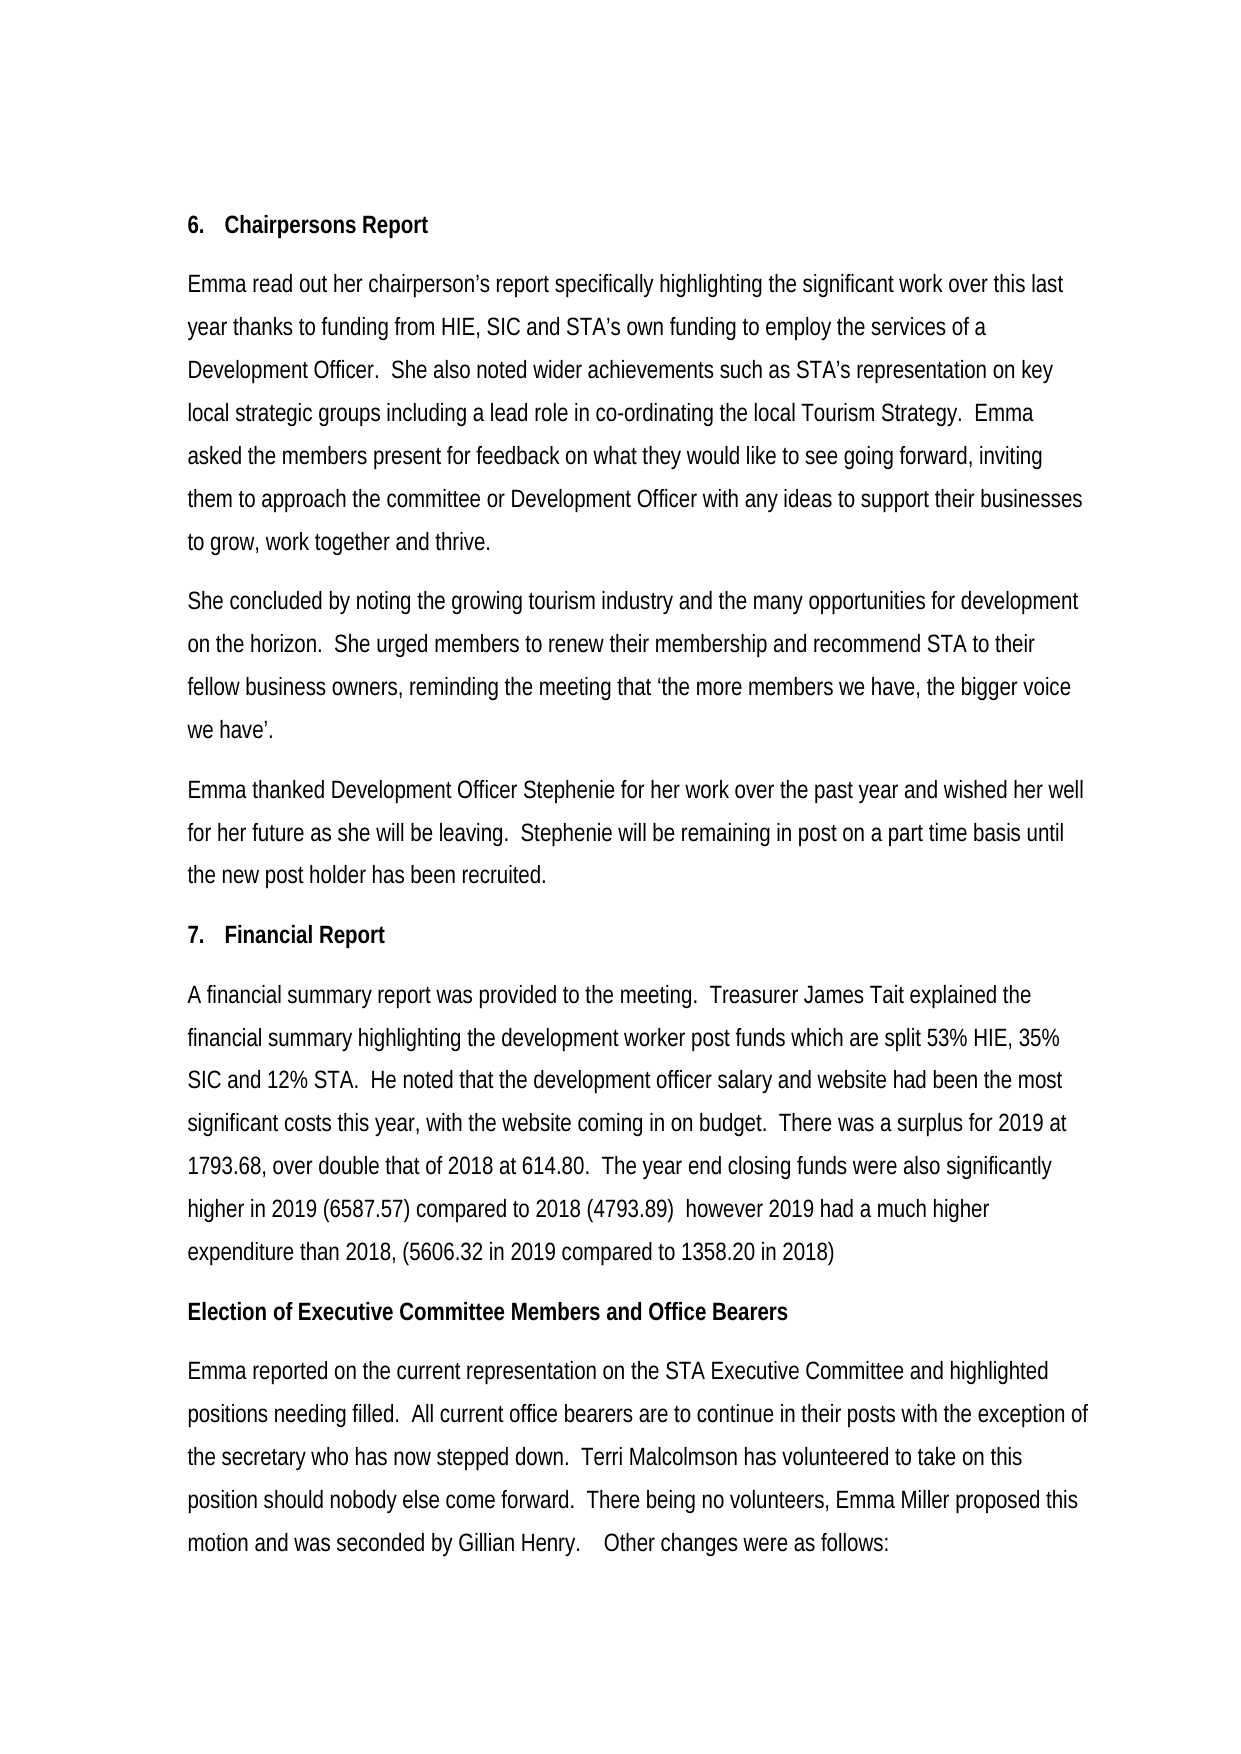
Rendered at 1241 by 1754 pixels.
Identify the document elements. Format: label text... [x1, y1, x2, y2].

list Financial Report [187, 920, 1090, 949]
text Emma reported on the current representation on the STA Executive Committee and highlighted positions needing filled. All current office bearers are to continue in their posts with the exception of the secretary who has now stepped down. Terri Malcolmson has volunteered to take on this position should nobody else come forward. There being no volunteers, Emma Miller proposed this motion and was seconded by Gillian Henry. Other changes were as follows: [187, 1356, 1090, 1557]
list Chairpersons Report [187, 209, 1090, 238]
text She concluded by noting the growing tourism industry and the many opportunities for development on the horizon. She urged members to renew their membership and recommend STA to their fellow business owners, reminding the meeting that ‘the more members we have, the bigger voice we have’. [187, 586, 1090, 744]
text Election of Executive Committee Members and Office Bearers [187, 1297, 1090, 1325]
text Emma thanked Development Officer Stephenie for her work over the past year and wished her well for her future as she will be leaving. Stephenie will be remaining in post on a part time basis until the new post holder has been recruited. [187, 774, 1090, 889]
text Emma read out her chairperson’s report specifically highlighting the significant work over this last year thanks to funding from HIE, SIC and STA’s own funding to employ the services of a Development Officer. She also noted wider achievements such as STA’s representation on key local strategic groups including a lead role in co-ordinating the local Tourism Strategy. Emma asked the members present for feedback on what they would like to see going forward, inviting them to approach the committee or Development Officer with any ideas to support their businesses to grow, work together and thrive. [187, 269, 1090, 555]
text A financial summary report was provided to the meeting. Treasurer James Tait explained the financial summary highlighting the development worker post funds which are split 53% HIE, 35% SIC and 12% STA. He noted that the development officer salary and website had been the most significant costs this year, with the website coming in on budget. There was a surplus for 2019 at 1793.68, over double that of 2018 at 614.80. The year end closing funds were also significantly higher in 2019 (6587.57) compared to 2018 (4793.89) however 2019 had a much higher expenditure than 2018, (5606.32 in 2019 compared to 1358.20 in 2018) [187, 979, 1090, 1266]
